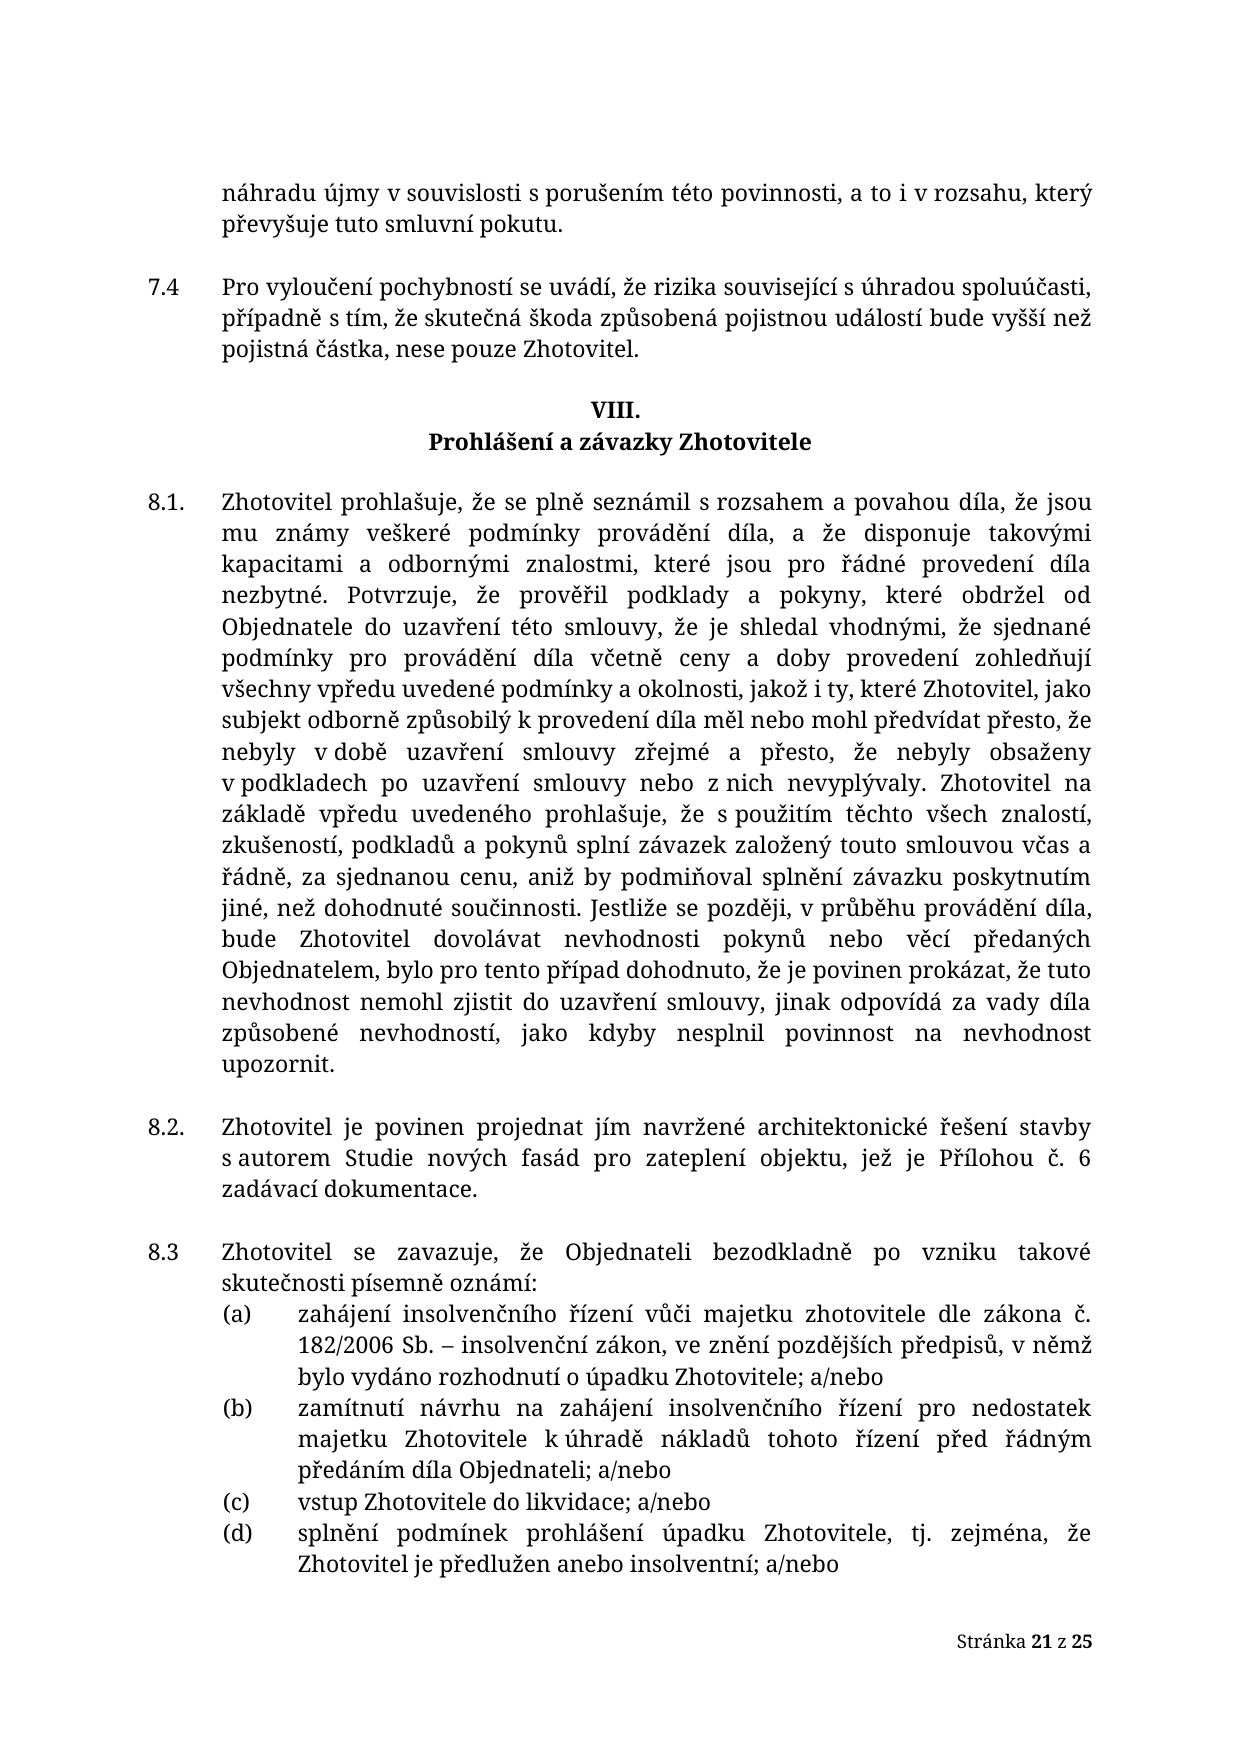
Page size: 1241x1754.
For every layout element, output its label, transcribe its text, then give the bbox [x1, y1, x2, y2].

subtitle Prohlášení a závazky Zhotovitele [148, 426, 1092, 457]
text 8.1. Zhotovitel prohlašuje, že se plně seznámil s rozsahem a povahou díla, že jsou mu známy veškeré podmínky provádění díla, a že disponuje takovými kapacitami a odbornými znalostmi, které jsou pro řádné provedení díla nezbytné. Potvrzuje, že prověřil podklady a pokyny, které obdržel od Objednatele do uzavření této smlouvy, že je shledal vhodnými, že sjednané podmínky pro provádění díla včetně ceny a doby provedení zohledňují všechny vpředu uvedené podmínky a okolnosti, jakož i ty, které Zhotovitel, jako subjekt odborně způsobilý k provedení díla měl nebo mohl předvídat přesto, že nebyly v době uzavření smlouvy zřejmé a přesto, že nebyly obsaženy v podkladech po uzavření smlouvy nebo z nich nevyplývaly. Zhotovitel na základě vpředu uvedeného prohlašuje, že s použitím těchto všech znalostí, zkušeností, podkladů a pokynů splní závazek založený touto smlouvou včas a řádně, za sjednanou cenu, aniž by podmiňoval splnění závazku poskytnutím jiné, než dohodnuté součinnosti. Jestliže se později, v průběhu provádění díla, bude Zhotovitel dovolávat nevhodnosti pokynů nebo věcí předaných Objednatelem, bylo pro tento případ dohodnuto, že je povinen prokázat, že tuto nevhodnost nemohl zjistit do uzavření smlouvy, jinak odpovídá za vady díla způsobené nevhodností, jako kdyby nesplnil povinnost na nevhodnost upozornit. [148, 486, 1092, 1079]
text (c) vstup Zhotovitele do likvidace; a/nebo [223, 1486, 1092, 1517]
text 8.2. Zhotovitel je povinen projednat jím navržené architektonické řešení stavby s autorem Studie nových fasád pro zateplení objektu, jež je Přílohou č. 6 zadávací dokumentace. [148, 1111, 1092, 1204]
text (b) zamítnutí návrhu na zahájení insolvenčního řízení pro nedostatek majetku Zhotovitele k úhradě nákladů tohoto řízení před řádným předáním díla Objednateli; a/nebo [223, 1392, 1092, 1486]
text 8.3 Zhotovitel se zavazuje, že Objednateli bezodkladně po vzniku takové skutečnosti písemně oznámí: [148, 1236, 1092, 1298]
text (a) zahájení insolvenčního řízení vůči majetku zhotovitele dle zákona č. 182/2006 Sb. – insolvenční zákon, ve znění pozdějších předpisů, v němž bylo vydáno rozhodnutí o úpadku Zhotovitele; a/nebo [223, 1298, 1092, 1392]
subtitle VIII. [148, 394, 1092, 426]
text (d) splnění podmínek prohlášení úpadku Zhotovitele, tj. zejména, že Zhotovitel je předlužen anebo insolventní; a/nebo [223, 1517, 1092, 1579]
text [148, 177, 1092, 240]
list Pro vyloučení pochybností se uvádí, že rizika související s úhradou spoluúčasti, případně s tím, že skutečná škoda způsobená pojistnou událostí bude vyšší než pojistná částka, nese pouze Zhotovitel. [148, 271, 1092, 365]
